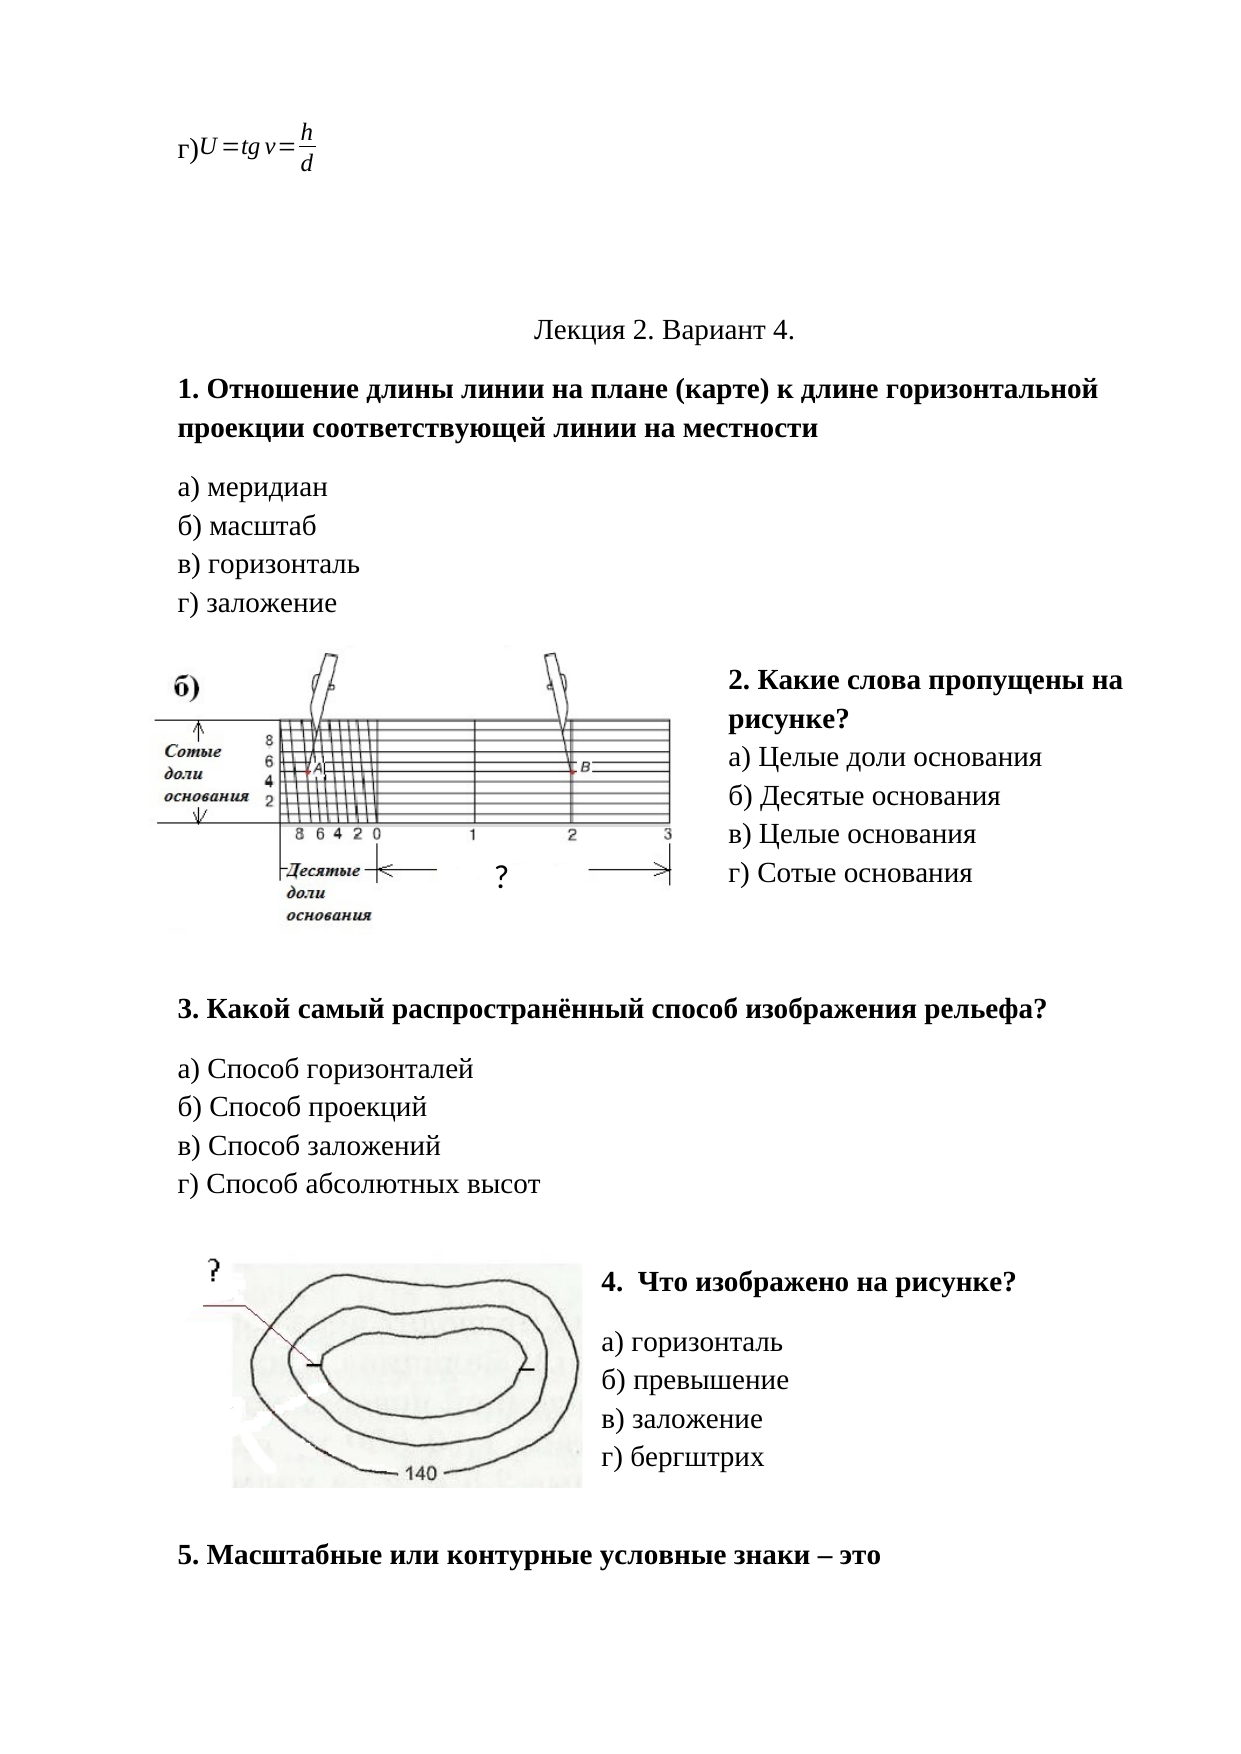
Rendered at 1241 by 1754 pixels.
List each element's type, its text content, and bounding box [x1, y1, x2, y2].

text а) Способ горизонталей [177, 1051, 1152, 1084]
text в) Целые основания [710, 816, 1152, 850]
text 2. Какие слова пропущены на рисунке? [710, 662, 1152, 734]
text а) меридиан [177, 469, 1152, 503]
text в) Способ заложений [177, 1128, 1152, 1161]
text г) Сотые основания [710, 855, 1152, 888]
text г) заложение [177, 585, 1152, 619]
picture [79, 645, 710, 938]
text 5. Масштабные или контурные условные знаки – это [177, 1537, 1152, 1571]
text г) [177, 118, 1152, 177]
text 4. Что изображено на рисунке? [583, 1264, 1152, 1298]
text Лекция 2. Вариант 4. [177, 312, 1152, 346]
text б) Способ проекций [177, 1089, 1152, 1123]
text а) Целые доли основания [710, 739, 1152, 773]
text 3. Какой самый распространённый способ изображения рельефа? [177, 991, 1152, 1025]
text б) превышение [583, 1362, 1152, 1396]
text г) Способ абсолютных высот [177, 1166, 1152, 1200]
text б) масштаб [177, 508, 1152, 542]
text а) горизонталь [583, 1324, 1152, 1357]
text в) горизонталь [177, 547, 1152, 580]
text 1. Отношение длины линии на плане (карте) к длине горизонтальной проекции соответствующей линии на местности [177, 372, 1152, 444]
text в) заложение [583, 1401, 1152, 1434]
text г) бергштрих [583, 1439, 1152, 1473]
text б) Десятые основания [710, 778, 1152, 811]
picture [176, 1231, 583, 1488]
